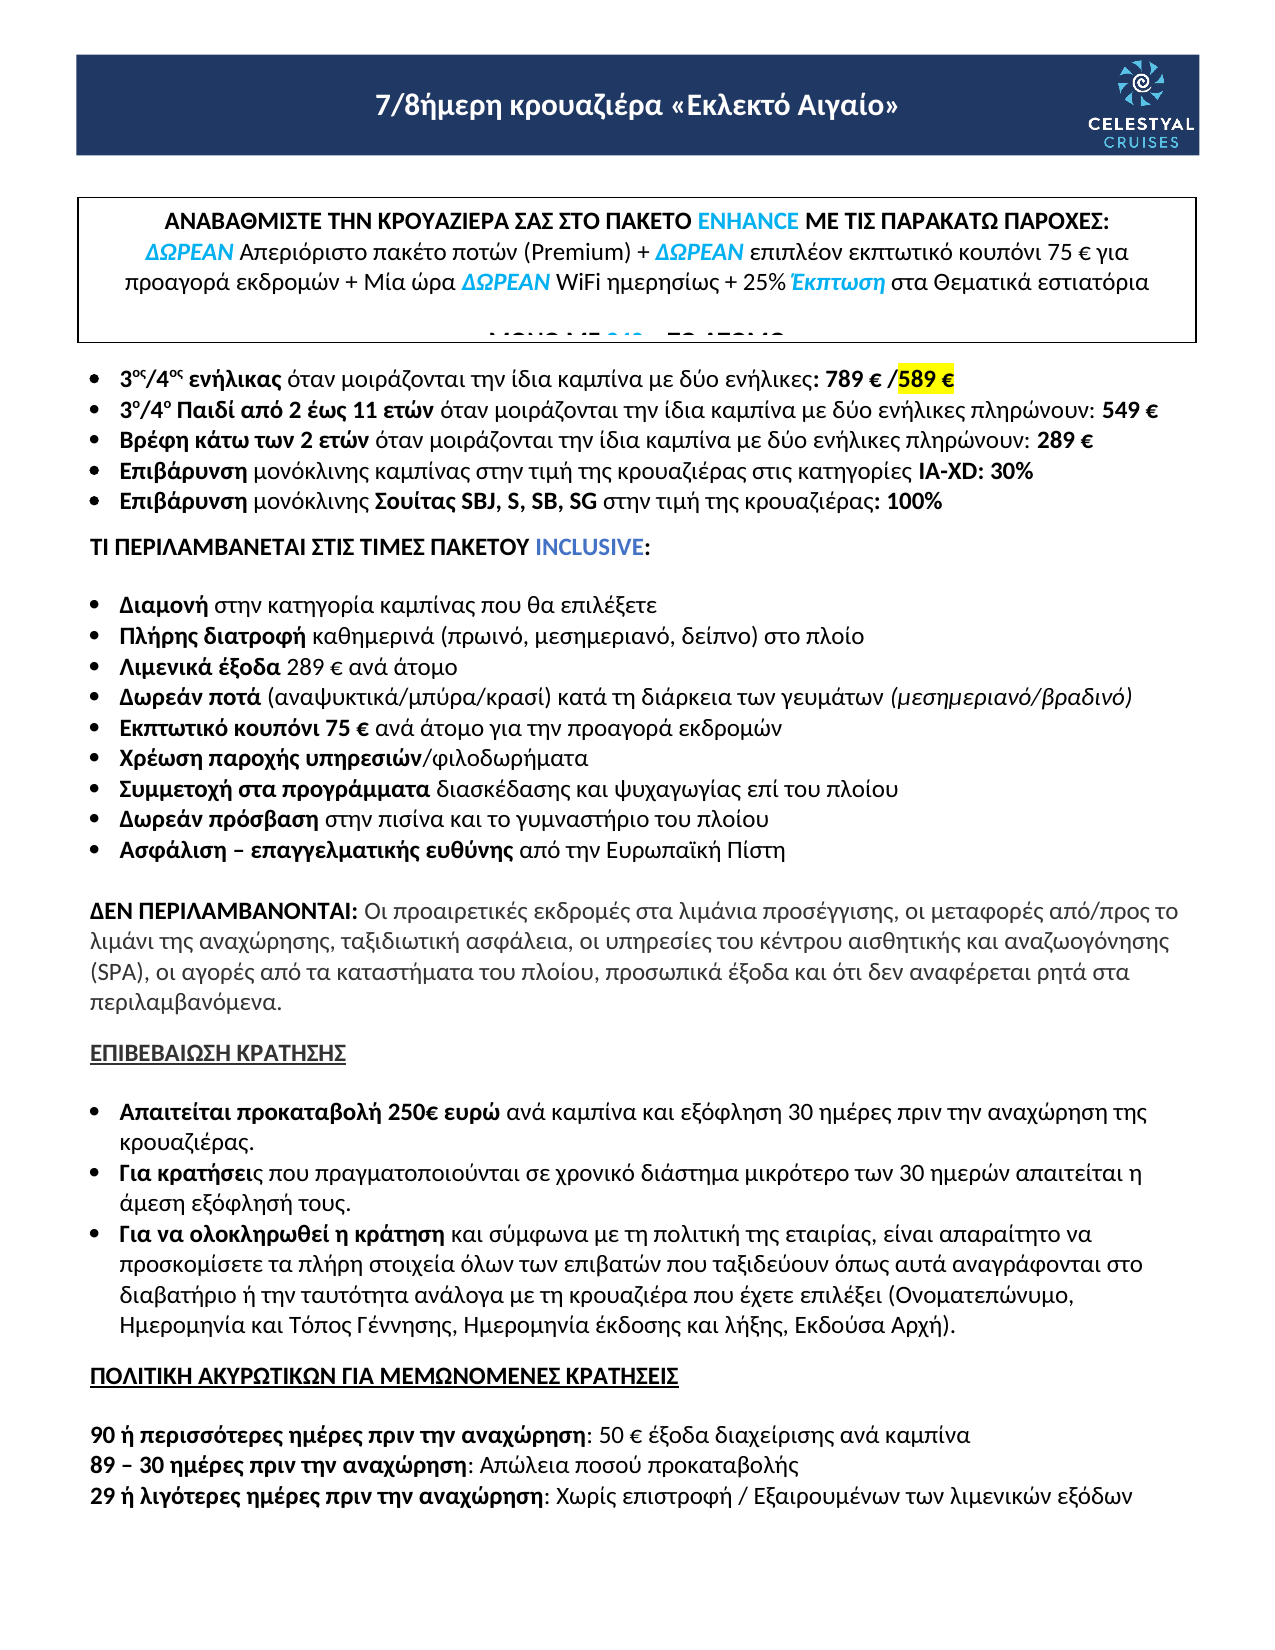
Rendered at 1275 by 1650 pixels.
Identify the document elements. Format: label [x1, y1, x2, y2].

picture [1065, 34, 1217, 173]
